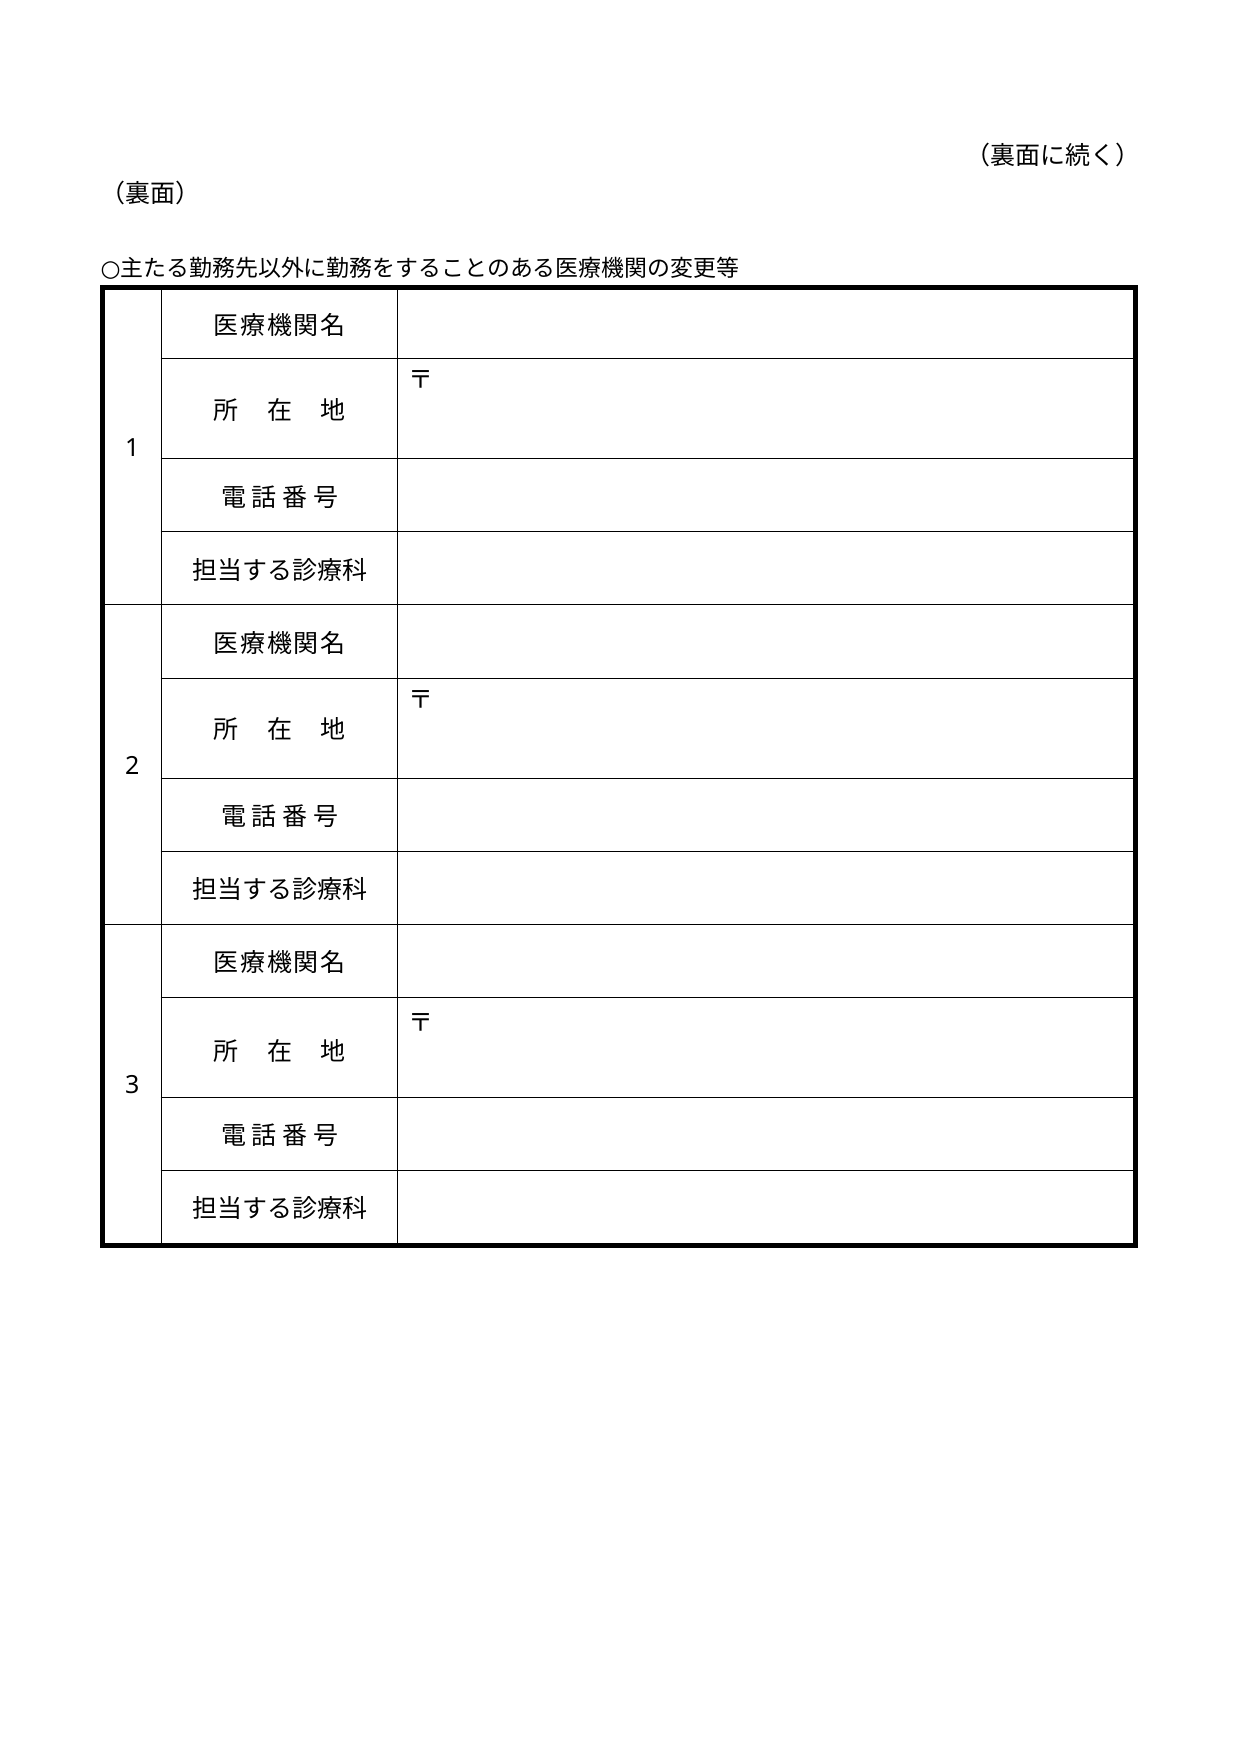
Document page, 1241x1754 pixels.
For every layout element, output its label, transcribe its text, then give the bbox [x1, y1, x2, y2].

table_cell 所 在 地 [162, 679, 397, 777]
table_cell 電 話 番 号 [162, 459, 397, 531]
table_header 医療機関名 [162, 290, 397, 358]
text ○主たる勤務先以外に勤務をすることのある医療機関の変更等 [100, 247, 1140, 285]
table_cell 3 [105, 925, 161, 1243]
table_cell 医療機関名 [162, 925, 397, 997]
table_header [398, 290, 1133, 358]
table_header 1 [105, 290, 161, 604]
table_cell 担当する診療科 [162, 1171, 397, 1243]
table_cell 電 話 番 号 [162, 779, 397, 851]
table_cell [398, 605, 1133, 677]
table_cell 所 在 地 [162, 998, 397, 1097]
table_cell 〒 [398, 998, 1133, 1097]
table_cell 医療機関名 [162, 605, 397, 677]
table_cell [398, 852, 1133, 924]
table_cell 担当する診療科 [162, 852, 397, 924]
table_cell 電 話 番 号 [162, 1098, 397, 1170]
table_cell [398, 1171, 1133, 1243]
table_cell [398, 532, 1133, 604]
table_cell 〒 [398, 679, 1133, 777]
text （裏面に続く） [100, 135, 1140, 172]
table_cell 〒 [398, 359, 1133, 458]
text （裏面） [100, 172, 1140, 210]
table_cell [398, 779, 1133, 851]
table_cell [398, 459, 1133, 531]
table_cell 担当する診療科 [162, 532, 397, 604]
table_cell [398, 925, 1133, 997]
table_cell 2 [105, 605, 161, 924]
table_cell 所 在 地 [162, 359, 397, 458]
table_cell [398, 1098, 1133, 1170]
